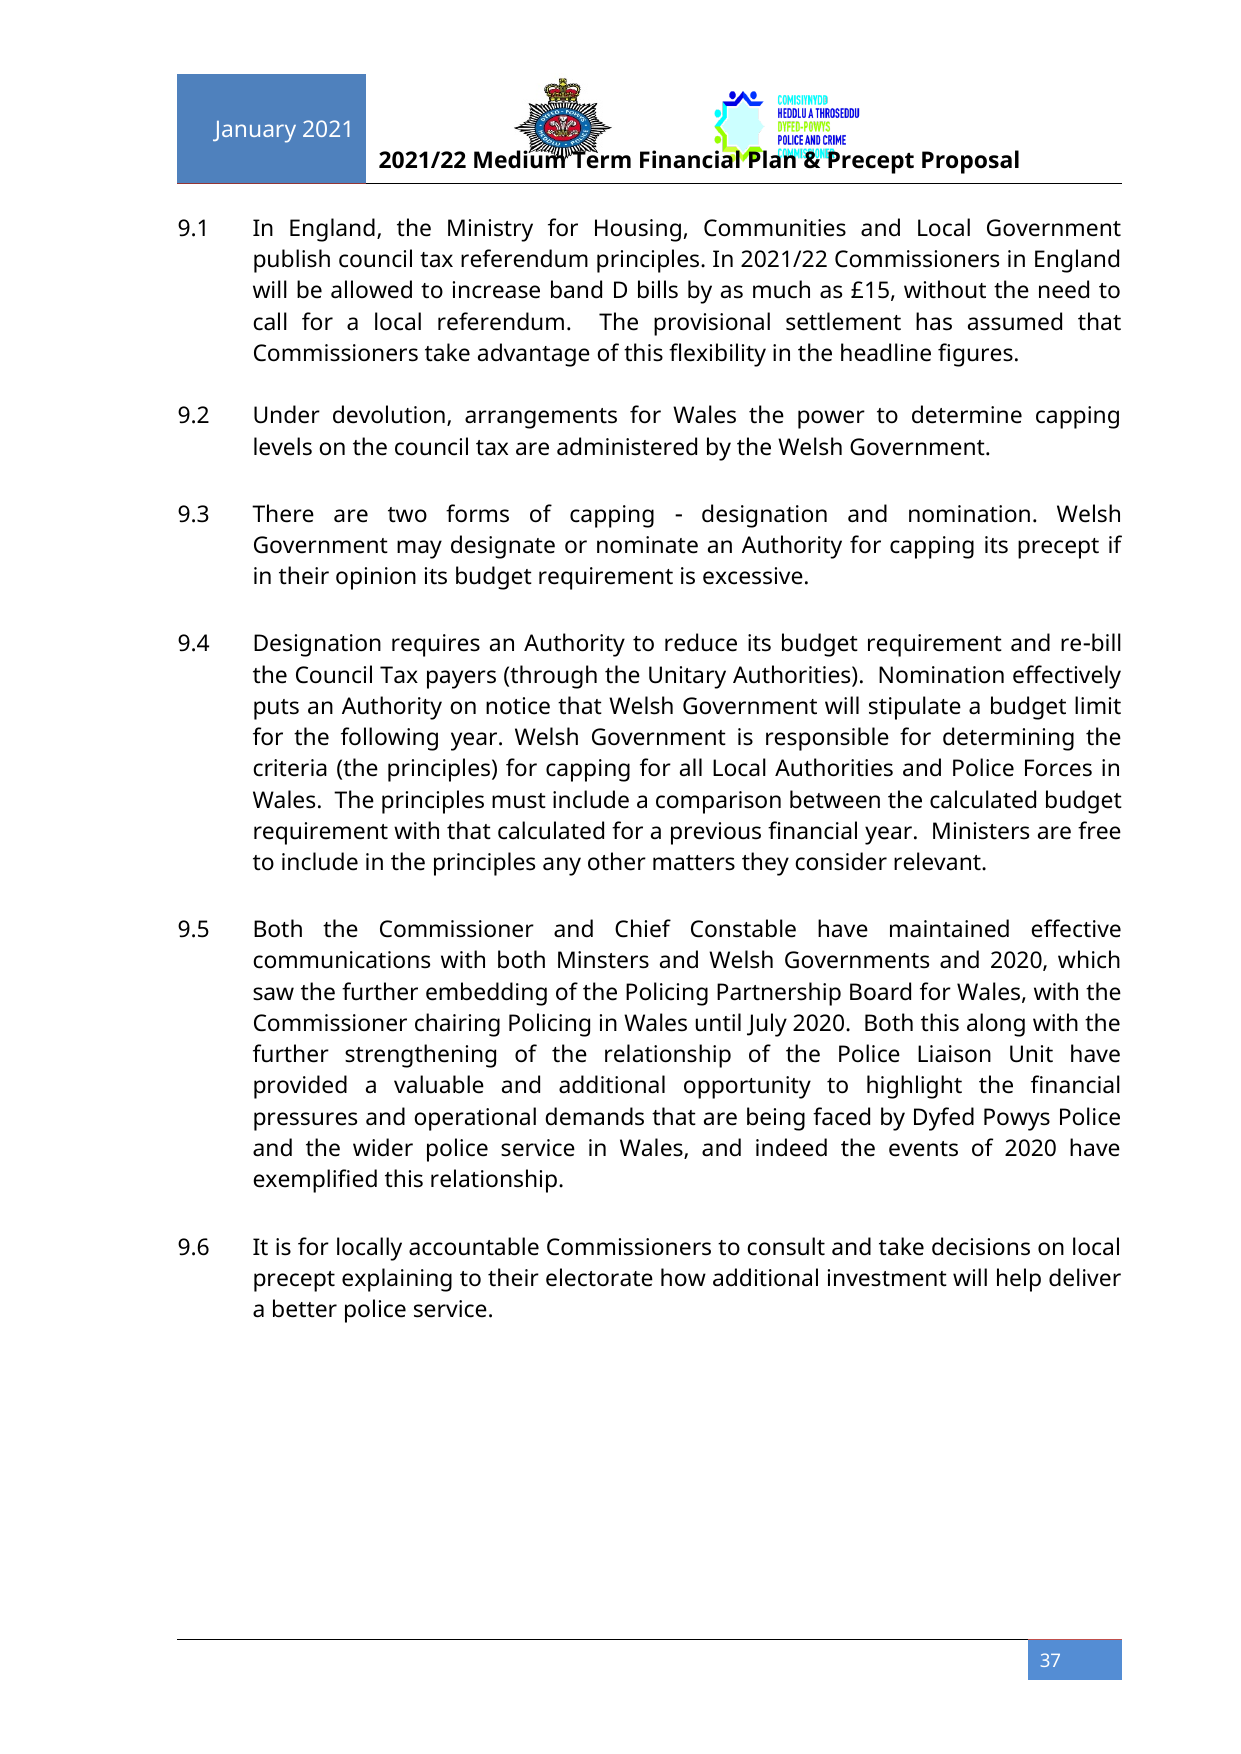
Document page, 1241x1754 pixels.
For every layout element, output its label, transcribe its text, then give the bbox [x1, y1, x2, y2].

list In England, the Ministry for Housing, Communities and Local Government publish council tax referendum principles. In 2021/22 Commissioners in England will be allowed to increase band D bills by as much as £15, without the need to call for a local referendum. The provisional settlement has assumed that Commissioners take advantage of this flexibility in the headline figures. [177, 212, 1122, 368]
picture [549, 158, 554, 166]
picture [506, 73, 616, 166]
list Designation requires an Authority to reduce its budget requirement and rebill the Council Tax payers (through the Unitary Authorities). Nomination effectively puts an Authority on notice that Welsh Government will stipulate a budget limit for the following year. Welsh Government is responsible for determining the criteria (the principles) for capping for all Local Authorities and Police Forces in Wales. The principles must include a comparison between the calculated budget requirement with that calculated for a previous financial year. Ministers are free to include in the principles any other matters they consider relevant. [177, 627, 1122, 877]
picture [701, 73, 871, 179]
list Under devolution, arrangements for Wales the power to determine capping levels on the council tax are administered by the Welsh Government. [177, 399, 1122, 462]
list There are two forms of capping designation and nomination. Welsh Government may designate or nominate an Authority for capping its precept if in their opinion its budget requirement is excessive. [177, 498, 1122, 591]
list Both the Commissioner and Chief Constable have maintained effective communications with both Minsters and Welsh Governments and 2020, which saw the further embedding of the Policing Partnership Board for Wales, with the Commissioner chairing Policing in Wales until July 2020. Both this along with the further strengthening of the relationship of the Police Liaison Unit have provided a valuable and additional opportunity to highlight the financial pressures and operational demands that are being faced by Dyfed Powys Police and the wider police service in Wales, and indeed the events of 2020 have exemplified this relationship. [177, 913, 1122, 1194]
list It is for locally accountable Commissioners to consult and take decisions on local precept explaining to their electorate how additional investment will help deliver a better police service. [177, 1230, 1122, 1324]
